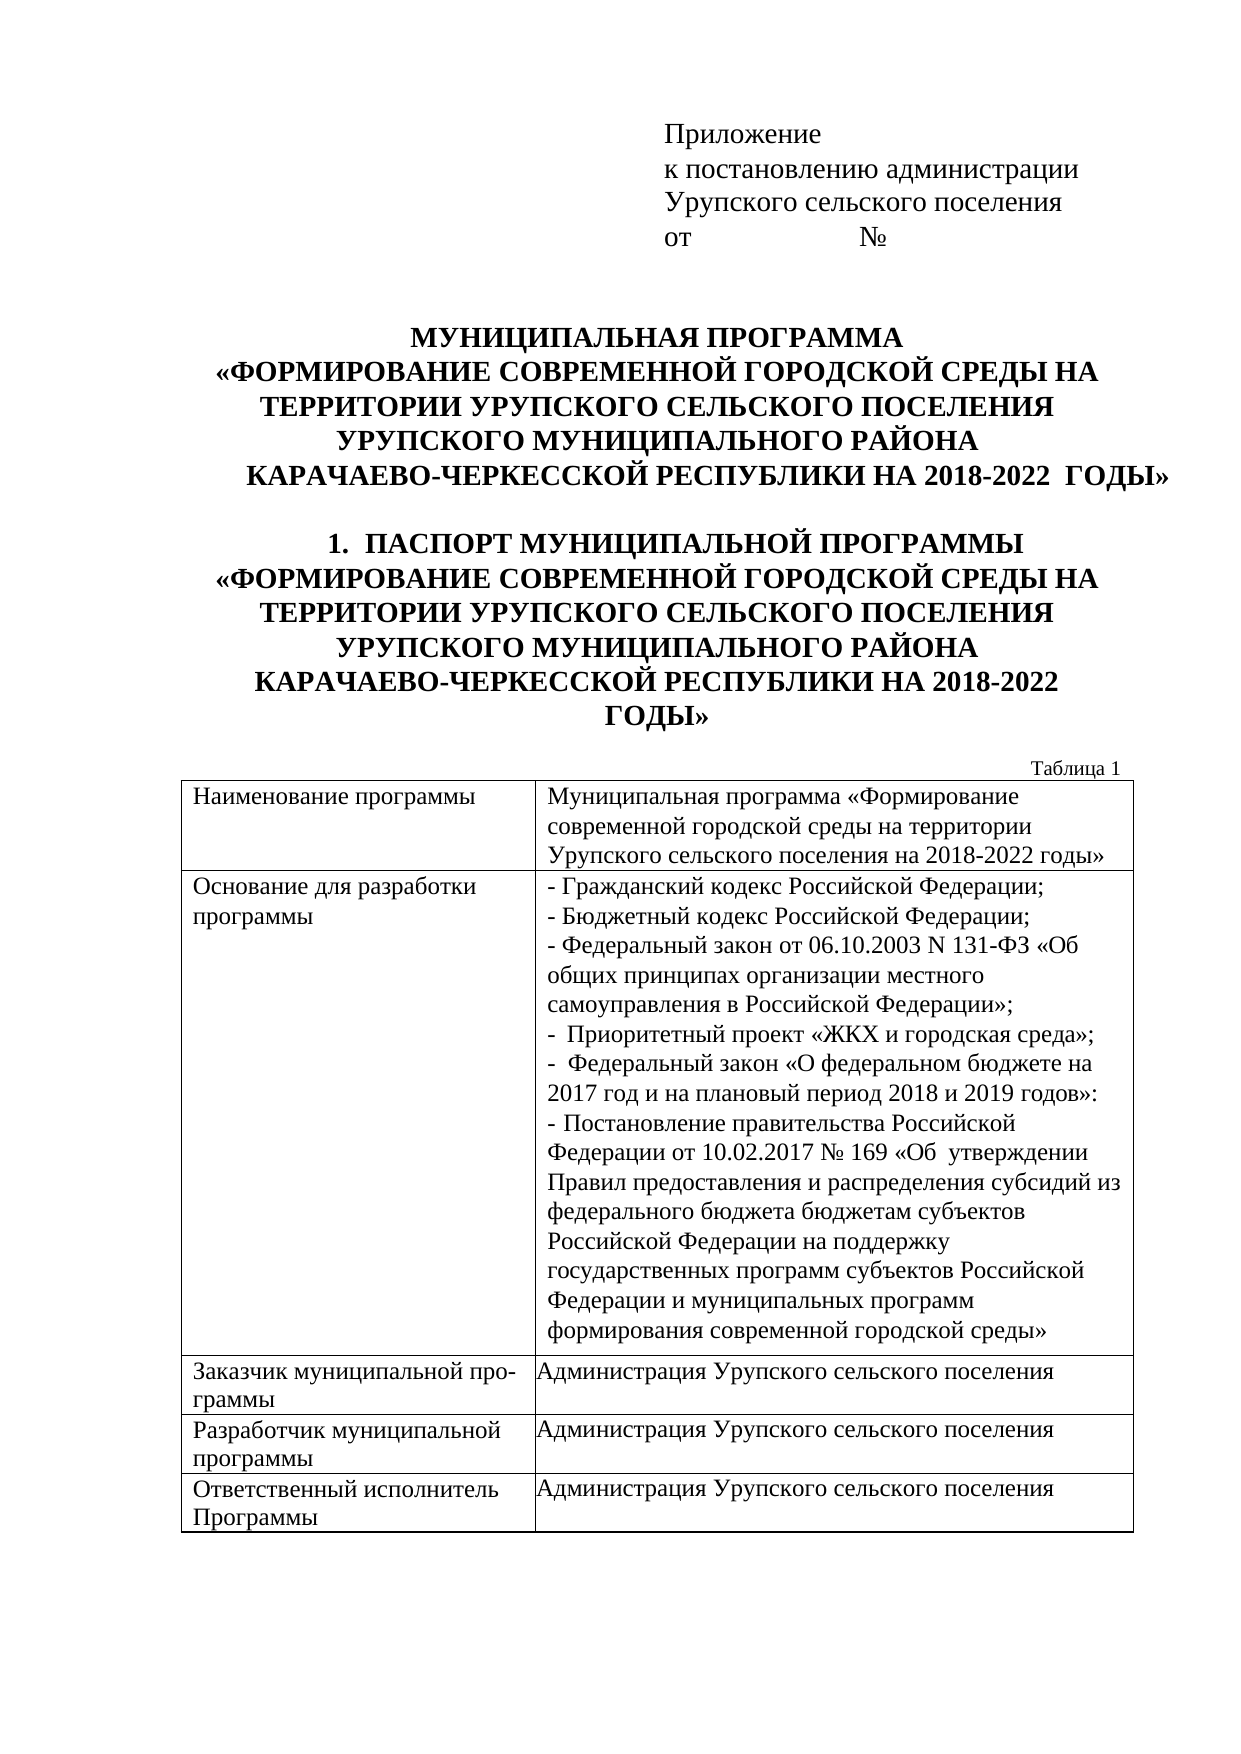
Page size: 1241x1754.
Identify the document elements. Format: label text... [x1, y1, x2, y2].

subtitle МУНИЦИПАЛЬНАЯ ПРОГРАММА [410, 320, 1192, 353]
table_cell Разработчик муниципальной программы [182, 1415, 535, 1472]
text КАРАЧАЕВО-ЧЕРКЕССКОЙ РЕСПУБЛИКИ НА 2018-2022 ГОДЫ» [204, 664, 1109, 731]
table_cell Администрация Урупского сельского поселения [536, 1415, 1133, 1472]
text Таблица 1 [121, 756, 1181, 780]
text от № [664, 219, 1164, 253]
text «ФОРМИРОВАНИЕ СОВРЕМЕННОЙ ГОРОДСКОЙ СРЕДЫ НА ТЕРРИТОРИИ УРУПСКОГО СЕЛЬСКОГО ПОСЕЛЕНИЯ УРУПСКОГО МУНИЦИПАЛЬНОГО РАЙОНА [204, 561, 1109, 663]
table_cell Основание для разработки программы [182, 871, 535, 1355]
table_header Наименование программы [182, 781, 535, 870]
text к постановлению администрации Урупского сельского поселения [664, 151, 1164, 218]
table_cell Администрация Урупского сельского поселения [536, 1474, 1133, 1531]
table_cell Ответственный исполнитель Программы [182, 1474, 535, 1531]
table_cell Заказчик муниципальной про- граммы [182, 1356, 535, 1414]
text Приложение [664, 117, 1192, 150]
table_cell - Гражданский кодекс Российской Федерации; - Бюджетный кодекс Российской Федерации; - Федеральный закон от 06.10.2003 N 131-ФЗ «Об общих принципах организации местного самоуправления в Российской Федерации»; Приоритетный проект «ЖКХ и городская среда»; Федеральный закон «О федеральном бюджете на 2017 год и на плановый период 2018 и 2019 годов»: Постановление правительства Российской Федерации от 10.02.2017 № 169 «Об утверждении Правил предоставления и распределения субсидий из федерального бюджета бюджетам субъектов Российской Федерации на поддержку государственных программ субъектов Российской Федерации и муниципальных программ формирования современной городской среды» [536, 871, 1133, 1355]
text «ФОРМИРОВАНИЕ СОВРЕМЕННОЙ ГОРОДСКОЙ СРЕДЫ НА ТЕРРИТОРИИ УРУПСКОГО СЕЛЬСКОГО ПОСЕЛЕНИЯ УРУПСКОГО МУНИЦИПАЛЬНОГО РАЙОНА [205, 354, 1109, 457]
text КАРАЧАЕВО-ЧЕРКЕССКОЙ РЕСПУБЛИКИ НА 2018-2022 ГОДЫ» [246, 458, 1192, 491]
table_cell Администрация Урупского сельского поселения [536, 1356, 1133, 1414]
list ПАСПОРТ МУНИЦИПАЛЬНОЙ ПРОГРАММЫ [327, 527, 1192, 560]
table_header Муниципальная программа «Формирование современной городской среды на территории Урупского сельского поселения на 2018-2022 годы» [536, 781, 1133, 870]
